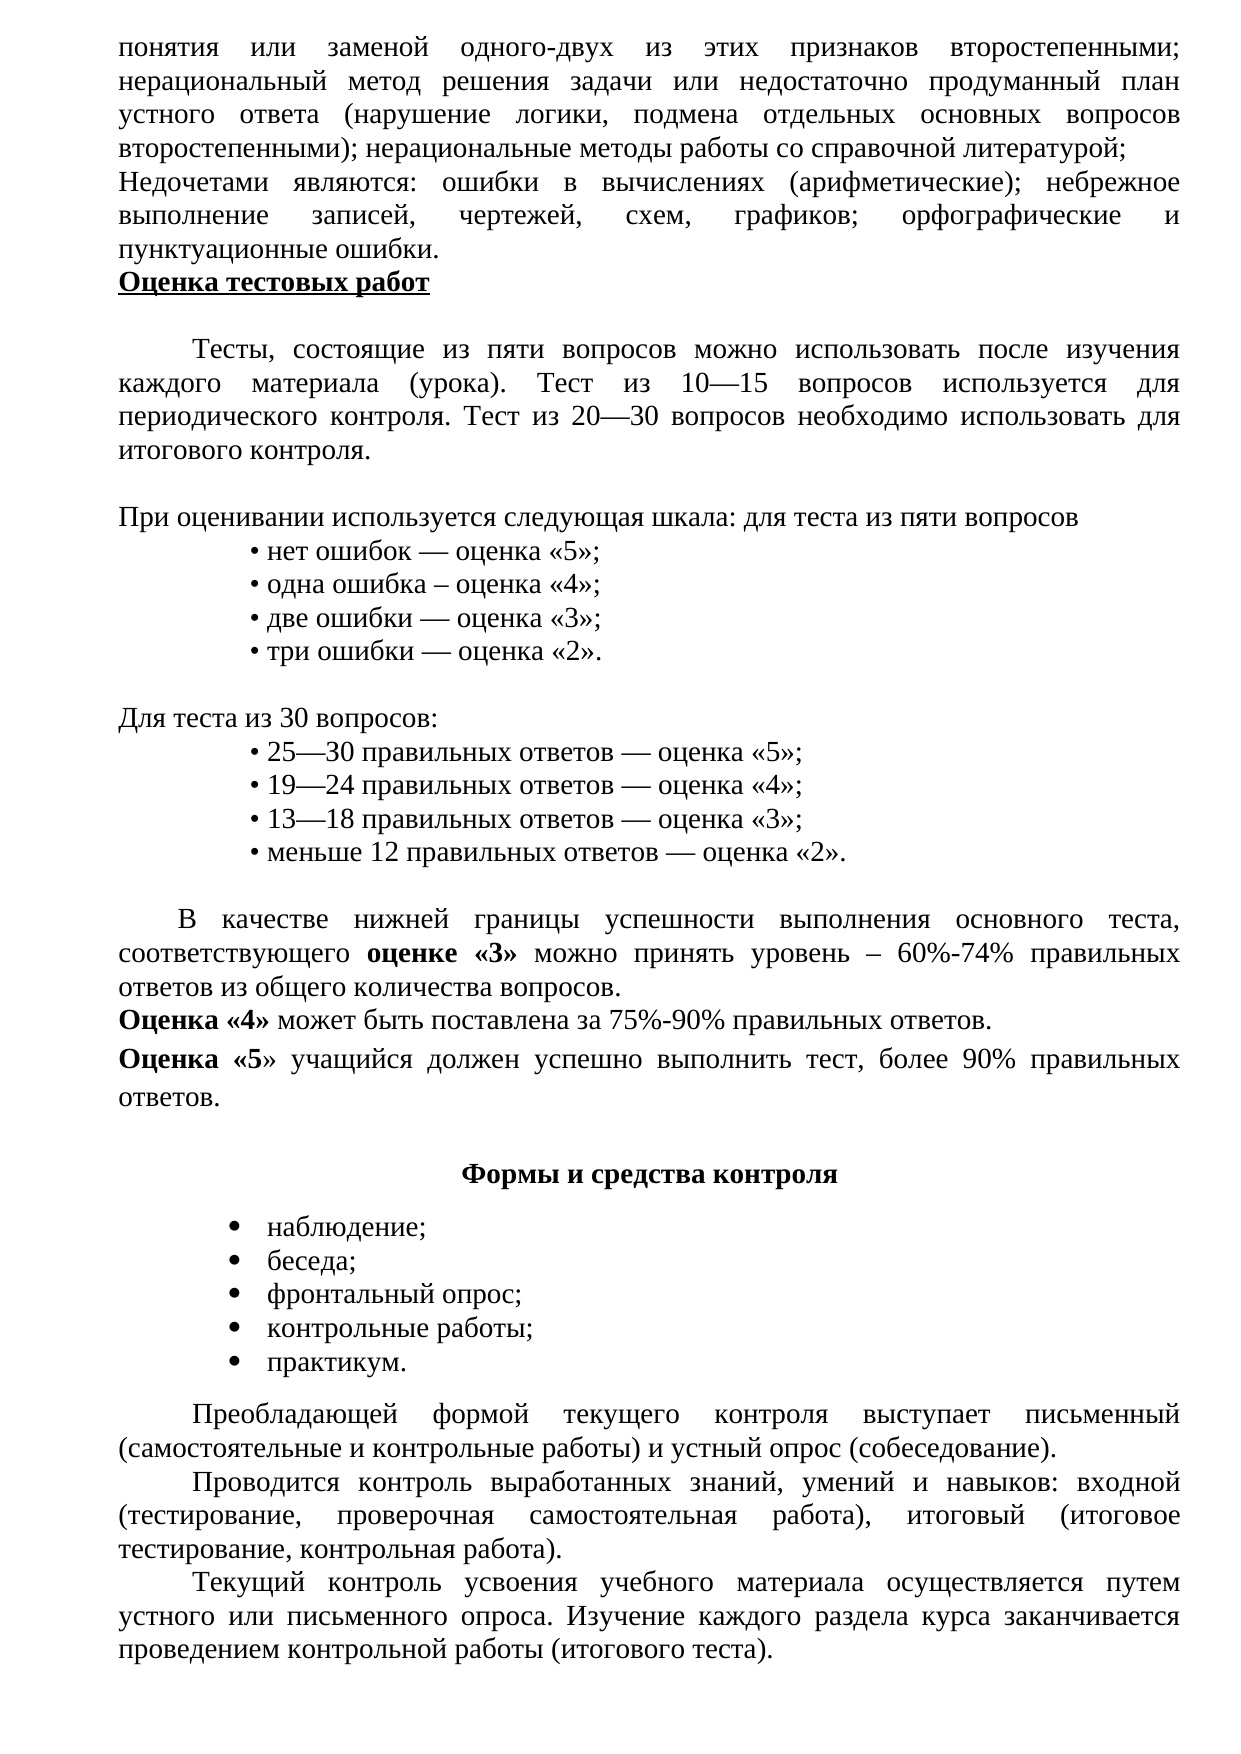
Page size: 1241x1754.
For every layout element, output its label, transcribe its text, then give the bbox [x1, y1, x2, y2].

text В качестве нижней границы успешности выполнения основного теста, соответствующего оценке «3» можно принять уровень – 60%-74% правильных ответов из общего количества вопросов. [118, 902, 1181, 1002]
text Формы и средства контроля [118, 1156, 1181, 1190]
list контрольные работы; [229, 1310, 1181, 1344]
text Преобладающей формой текущего контроля выступает письменный (самостоятельные и контрольные работы) и устный опрос (собеседование). [118, 1397, 1181, 1464]
text • 25—З0 правильных ответов — оценка «5»; [249, 734, 1181, 767]
list беседа; [229, 1243, 1181, 1276]
text • 13—18 правильных ответов — оценка «3»; [249, 801, 1181, 834]
text Для теста из 30 вопросов: [118, 700, 1181, 734]
list практикум. [229, 1344, 1181, 1377]
text Текущий контроль усвоения учебного материала осуществляется путем устного или письменного опроса. Изучение каждого раздела курса заканчивается проведением контрольной работы (итогового теста). [118, 1564, 1181, 1665]
list фронтальный опрос; [229, 1276, 1181, 1310]
text • две ошибки — оценка «3»; [249, 600, 1181, 633]
text Оценка тестовых работ [118, 264, 1181, 298]
text • меньше 12 правильных ответов — оценка «2». [249, 834, 1181, 868]
text Проводится контроль выработанных знаний, умений и навыков: входной (тестирование, проверочная самостоятельная работа), итоговый (итоговое тестирование, контрольная работа). [118, 1464, 1181, 1564]
text • нет ошибок — оценка «5»; [249, 533, 1181, 566]
text При оценивании используется следующая шкала: для теста из пяти вопросов [118, 499, 1181, 533]
text Недочетами являются: ошибки в вычислениях (арифметические); небрежное выполнение записей, чертежей, схем, графиков; орфографические и пунктуационные ошибки. [118, 164, 1181, 264]
text • три ошибки — оценка «2». [249, 633, 1181, 667]
text Тесты, состоящие из пяти вопросов можно использовать после изучения каждого материала (урока). Тест из 10—15 вопросов используется для периодического контроля. Тест из 20—30 вопросов необходимо использовать для итогового контроля. [118, 331, 1181, 466]
list наблюдение; [229, 1209, 1181, 1243]
text Оценка «4» может быть поставлена за 75%-90% правильных ответов. [118, 1002, 1181, 1036]
text Оценка «5» учащийся должен успешно выполнить тест, более 90% правильных ответов. [118, 1041, 1181, 1113]
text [118, 29, 1181, 164]
text • 19—24 правильных ответов — оценка «4»; [249, 767, 1181, 801]
text • одна ошибка – оценка «4»; [249, 566, 1181, 600]
